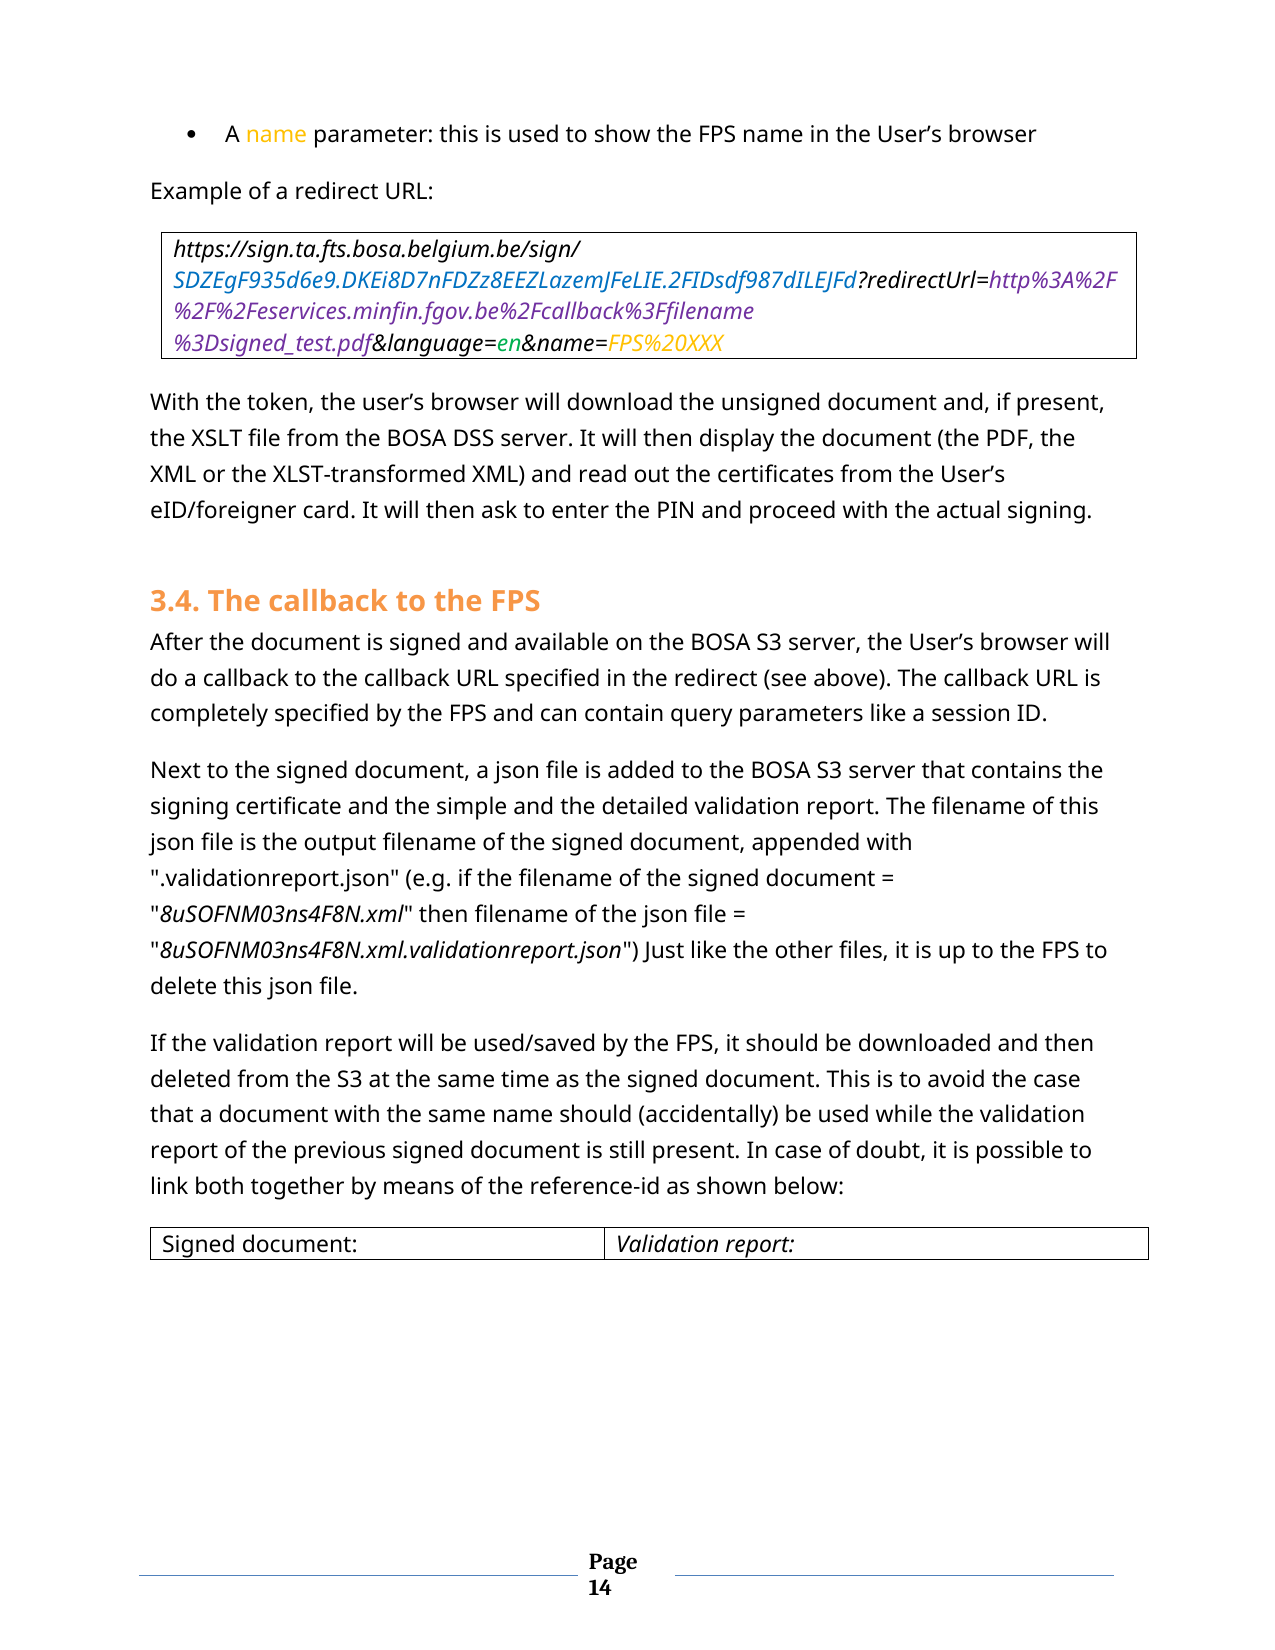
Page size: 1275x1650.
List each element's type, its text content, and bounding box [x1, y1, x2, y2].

table_header Validation report: [605, 1228, 1148, 1259]
table_header https://sign.ta.fts.bosa.belgium.be/sign/SDZEgF935d6e9.DKEi8D7nFDZz8EEZLazemJFeLIE.2FIDsdf987dILEJFd?redirectUrl=http%3A%2F%2F%2Feservices.minfin.fgov.be%2Fcallback%3Ffilename%3Dsigned_test.pdf&language=en&name=FPS%20XXX [162, 233, 1136, 358]
text Next to the signed document, a json file is added to the BOSA S3 server that contains the signing certificate and the simple and the detailed validation report. The filename of this json file is the output filename of the signed document, appended with ".validationreport.json" (e.g. if the filename of the signed document = "8uSOFNM03ns4F8N.xml" then filename of the json file = "8uSOFNM03ns4F8N.xml.validationreport.json") Just like the other files, it is up to the FPS to delete this json file. [150, 754, 1125, 1001]
subtitle 3.4. The callback to the FPS [150, 580, 1125, 619]
text With the token, the user’s browser will download the unsigned document and, if present, the XSLT file from the BOSA DSS server. It will then display the document (the PDF, the XML or the XLST-transformed XML) and read out the certificates from the User’s eID/foreigner card. It will then ask to enter the PIN and proceed with the actual signing. [150, 386, 1125, 525]
text Example of a redirect URL: [150, 175, 1125, 206]
list A name parameter: this is used to show the FPS name in the User’s browser [187, 118, 1125, 149]
table_header Signed document: [151, 1228, 604, 1259]
text If the validation report will be used/saved by the FPS, it should be downloaded and then deleted from the S3 at the same time as the signed document. This is to avoid the case that a document with the same name should (accidentally) be used while the validation report of the previous signed document is still present. In case of doubt, it is possible to link both together by means of the reference-id as shown below: [150, 1027, 1125, 1202]
text After the document is signed and available on the BOSA S3 server, the User’s browser will do a callback to the callback URL specified in the redirect (see above). The callback URL is completely specified by the FPS and can contain query parameters like a session ID. [150, 626, 1125, 729]
